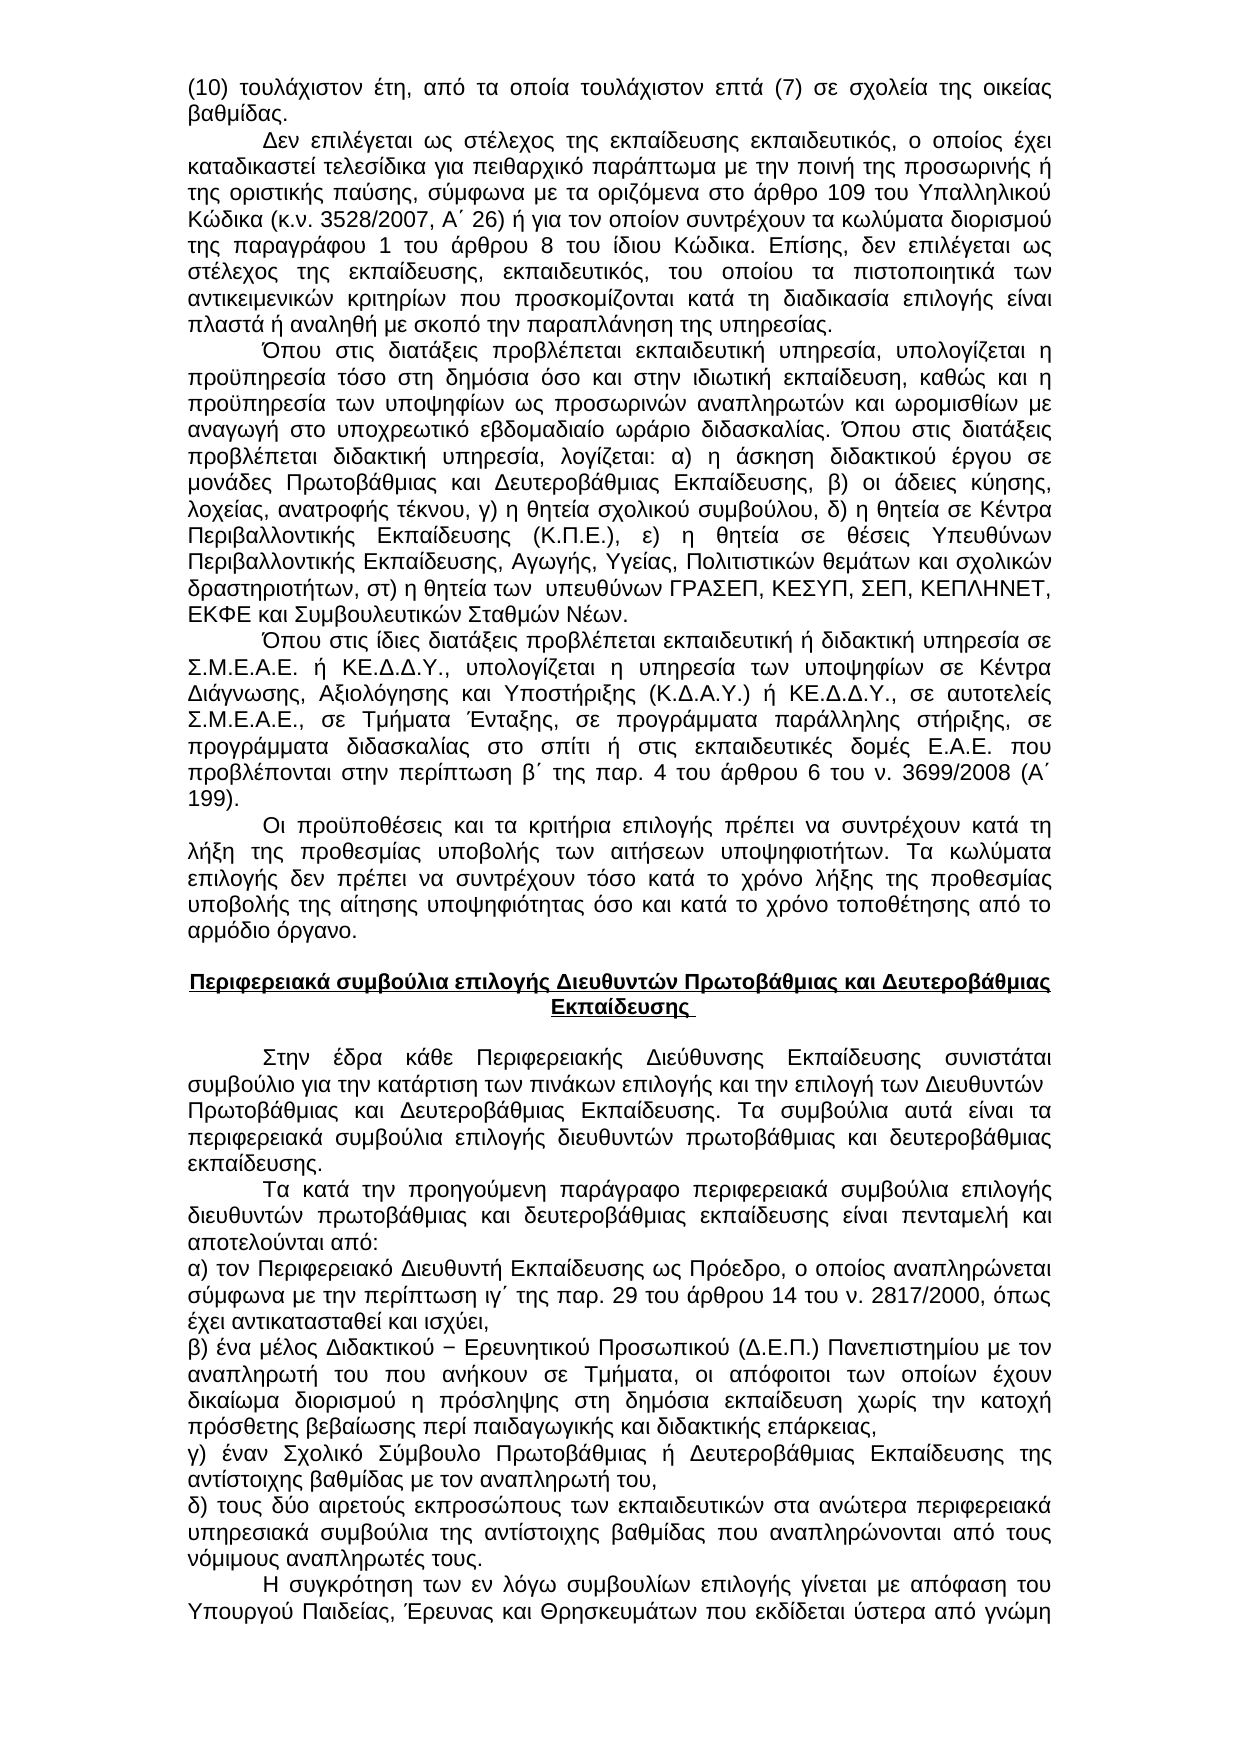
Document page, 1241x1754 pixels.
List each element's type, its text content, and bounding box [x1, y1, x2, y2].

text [187, 74, 1053, 127]
text Δεν επιλέγεται ως στέλεχος της εκπαίδευσης εκπαιδευτικός, ο οποίος έχει καταδικαστεί τελεσίδικα για πειθαρχικό παράπτωμα με την ποινή της προσωρινής ή της οριστικής παύσης, σύμφωνα με τα οριζόμενα στο άρθρο 109 του Υπαλληλικού Κώδικα (κ.ν. 3528/2007, Α΄ 26) ή για τον οποίον συντρέχουν τα κωλύματα διορισμού της παραγράφου 1 του άρθρου 8 του ίδιου Κώδικα. Επίσης, δεν επιλέγεται ως στέλεχος της εκπαίδευσης, εκπαιδευτικός, του οποίου τα πιστοποιητικά των αντικειμενικών κριτηρίων που προσκομίζονται κατά τη διαδικασία επιλογής είναι πλαστά ή αναληθή με σκοπό την παραπλάνηση της υπηρεσίας. [187, 127, 1053, 337]
text α) τον Περιφερειακό Διευθυντή Εκπαίδευσης ως Πρόεδρο, ο οποίος αναπληρώνεται σύμφωνα με την περίπτωση ιγ΄ της παρ. 29 του άρθρου 14 του ν. 2817/2000, όπως έχει αντικατασταθεί και ισχύει, [187, 1255, 1053, 1334]
text Πρωτοβάθμιας και Δευτεροβάθμιας Εκπαίδευσης. Τα συμβούλια αυτά είναι τα περιφερειακά συμβούλια επιλογής διευθυντών πρωτοβάθμιας και δευτεροβάθμιας εκπαίδευσης. [187, 1097, 1053, 1176]
text Όπου στις ίδιες διατάξεις προβλέπεται εκπαιδευτική ή διδακτική υπηρεσία σε Σ.Μ.Ε.Α.Ε. ή ΚΕ.Δ.Δ.Υ., υπολογίζεται η υπηρεσία των υποψηφίων σε Κέντρα Διάγνωσης, Αξιολόγησης και Υποστήριξης (Κ.Δ.Α.Υ.) ή ΚΕ.Δ.Δ.Υ., σε αυτοτελείς Σ.Μ.Ε.Α.Ε., σε Τμήματα Ένταξης, σε προγράμματα παράλληλης στήριξης, σε προγράμματα διδασκαλίας στο σπίτι ή στις εκπαιδευτικές δομές Ε.Α.Ε. που προβλέπονται στην περίπτωση β΄ της παρ. 4 του άρθρου 6 του ν. 3699/2008 (Α΄ 199). [187, 627, 1053, 812]
text γ) έναν Σχολικό Σύμβουλο Πρωτοβάθμιας ή Δευτεροβάθμιας Εκπαίδευσης της αντίστοιχης βαθμίδας με τον αναπληρωτή του, [187, 1440, 1053, 1492]
text δ) τους δύο αιρετούς εκπροσώπους των εκπαιδευτικών στα ανώτερα περιφερειακά υπηρεσιακά συμβούλια της αντίστοιχης βαθμίδας που αναπληρώνονται από τους νόμιμους αναπληρωτές τους. [187, 1492, 1053, 1571]
text Περιφερειακά συμβούλια επιλογής Διευθυντών Πρωτοβάθμιας και Δευτεροβάθμιας Εκπαίδευσης [187, 969, 1053, 1019]
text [187, 1571, 1053, 1624]
text Όπου στις διατάξεις προβλέπεται εκπαιδευτική υπηρεσία, υπολογίζεται η προϋπηρεσία τόσο στη δημόσια όσο και στην ιδιωτική εκπαίδευση, καθώς και η προϋπηρεσία των υποψηφίων ως προσωρινών αναπληρωτών και ωρομισθίων με αναγωγή στο υποχρεωτικό εβδομαδιαίο ωράριο διδασκαλίας. Όπου στις διατάξεις προβλέπεται διδακτική υπηρεσία, λογίζεται: α) η άσκηση διδακτικού έργου σε μονάδες Πρωτοβάθμιας και Δευτεροβάθμιας Εκπαίδευσης, β) οι άδειες κύησης, λοχείας, ανατροφής τέκνου, γ) η θητεία σχολικού συμβούλου, δ) η θητεία σε Κέντρα Περιβαλλοντικής Εκπαίδευσης (Κ.Π.Ε.), ε) η θητεία σε θέσεις Υπευθύνων Περιβαλλοντικής Εκπαίδευσης, Αγωγής, Υγείας, Πολιτιστικών θεμάτων και σχολικών δραστηριοτήτων, στ) η θητεία των υπευθύνων ΓΡΑΣΕΠ, ΚΕΣΥΠ, ΣΕΠ, ΚΕΠΛΗΝΕΤ, ΕΚΦΕ και Συμβουλευτικών Σταθμών Νέων. [187, 337, 1053, 627]
text Τα κατά την προηγούμενη παράγραφο περιφερειακά συμβούλια επιλογής διευθυντών πρωτοβάθμιας και δευτεροβάθμιας εκπαίδευσης είναι πενταμελή και αποτελούνται από: [187, 1176, 1053, 1255]
text Οι προϋποθέσεις και τα κριτήρια επιλογής πρέπει να συντρέχουν κατά τη λήξη της προθεσμίας υποβολής των αιτήσεων υποψηφιοτήτων. Τα κωλύματα επιλογής δεν πρέπει να συντρέχουν τόσο κατά το χρόνο λήξης της προθεσμίας υποβολής της αίτησης υποψηφιότητας όσο και κατά το χρόνο τοποθέτησης από το αρμόδιο όργανο. [187, 812, 1053, 943]
text β) ένα μέλος Διδακτικού − Ερευνητικού Προσωπικού (Δ.Ε.Π.) Πανεπιστημίου με τον αναπληρωτή του που ανήκουν σε Τμήματα, οι απόφοιτοι των οποίων έχουν δικαίωμα διορισμού η πρόσληψης στη δημόσια εκπαίδευση χωρίς την κατοχή πρόσθετης βεβαίωσης περί παιδαγωγικής και διδακτικής επάρκειας, [187, 1334, 1053, 1440]
text Στην έδρα κάθε Περιφερειακής Διεύθυνσης Εκπαίδευσης συνιστάται συμβούλιο για την κατάρτιση των πινάκων επιλογής και την επιλογή των Διευθυντών [187, 1044, 1053, 1097]
